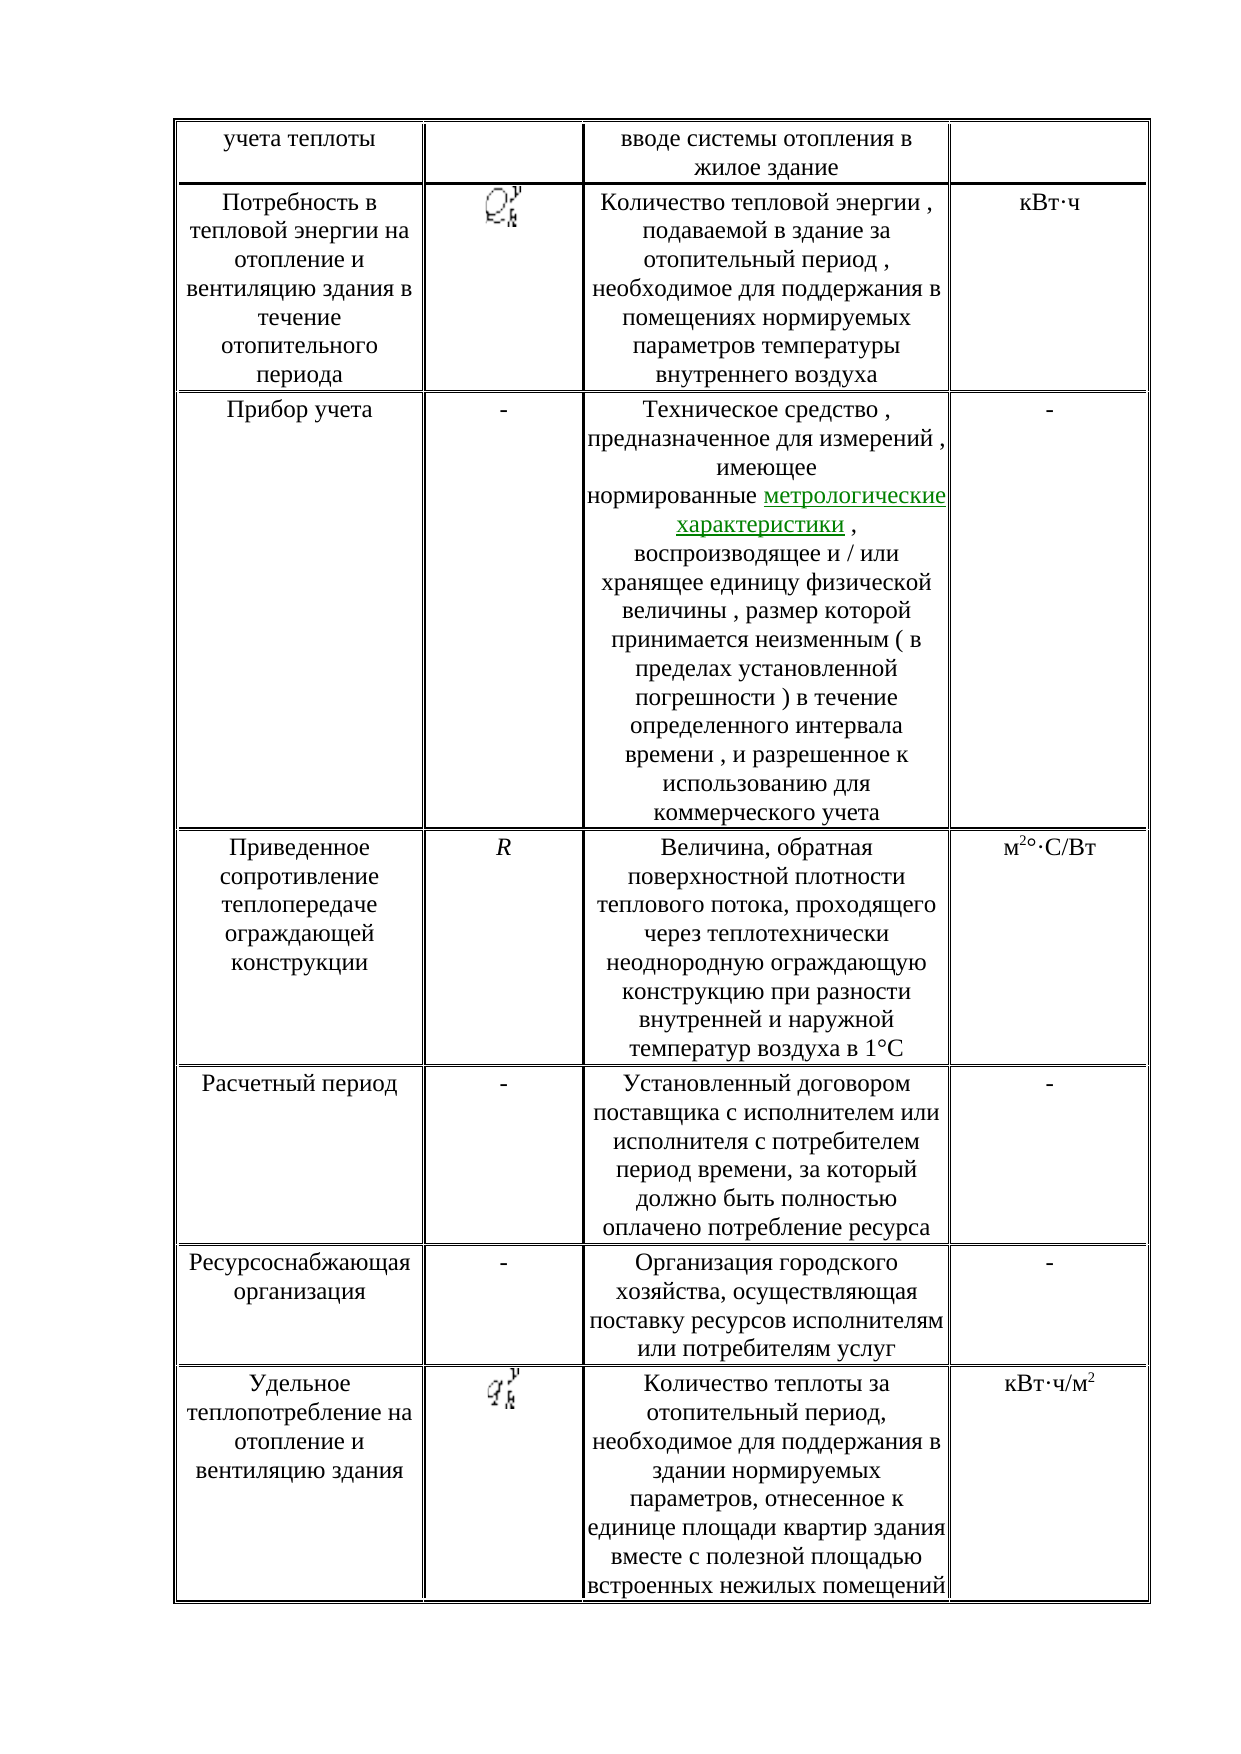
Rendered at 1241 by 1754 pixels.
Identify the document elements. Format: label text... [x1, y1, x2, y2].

table_cell R [426, 831, 582, 1063]
table_cell Установленный договором поставщика с исполнителем или исполнителя с потребителем период времени, за который должно быть полностью оплачено потребление ресурса [585, 1067, 948, 1242]
table_cell Потребность в тепловой энергии на отопление и вентиляцию здания в течение отопительного периода [177, 182, 422, 389]
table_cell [583, 122, 950, 182]
table_cell Величина, обратная поверхностной плотности теплового потока, проходящего через теплотехнически неоднородную ограждающую конструкцию при разности внутренней и наружной температур воздуха в 1°С [585, 831, 948, 1063]
table_cell - [951, 1243, 1148, 1364]
table_cell - [426, 393, 582, 827]
table_cell - [950, 122, 1148, 182]
table_cell [426, 185, 582, 389]
table_cell кВт·ч/м2 [950, 1364, 1149, 1600]
table_cell Прибор учета [177, 390, 422, 827]
table_cell Ресурсоснабжающая организация [177, 1243, 422, 1364]
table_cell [177, 120, 424, 182]
table_cell [424, 1367, 583, 1600]
table_cell Организация городского хозяйства, осуществляющая поставку ресурсов исполнителям или потребителям услуг [585, 1246, 948, 1364]
table_cell - [426, 1246, 582, 1364]
table_cell Удельное теплопотребление на отопление и вентиляцию здания [175, 1364, 424, 1600]
table_cell - [951, 1064, 1148, 1242]
table_cell Техническое средство , предназначенное для измерений , имеющее нормированные метрологические характеристики , воспроизводящее и / или хранящее единицу физической величины , размер которой принимается неизменным ( в пределах установленной погрешности ) в течение определенного интервала времени , и разрешенное к использованию для коммерческого учета [585, 393, 948, 827]
table_cell м2°·С/Вт [951, 827, 1148, 1063]
table_cell Количество теплоты за отопительный период, необходимое для поддержания в здании нормируемых параметров, отнесенное к единице площади квартир здания вместе с полезной площадью встроенных нежилых помещений [583, 1367, 950, 1600]
picture [487, 1368, 520, 1409]
table_cell - [951, 390, 1148, 827]
table_cell - [424, 120, 583, 182]
table_cell Приведенное сопротивление теплопередаче ограждающей конструкции [177, 827, 422, 1063]
table_cell Количество тепловой энергии , подаваемой в здание за отопительный период , необходимое для поддержания в помещениях нормируемых параметров температуры внутреннего воздуха [585, 185, 948, 389]
table_cell Расчетный период [177, 1064, 422, 1242]
picture [485, 186, 522, 227]
table_cell кВт·ч [951, 182, 1148, 389]
table_cell - [426, 1067, 582, 1242]
